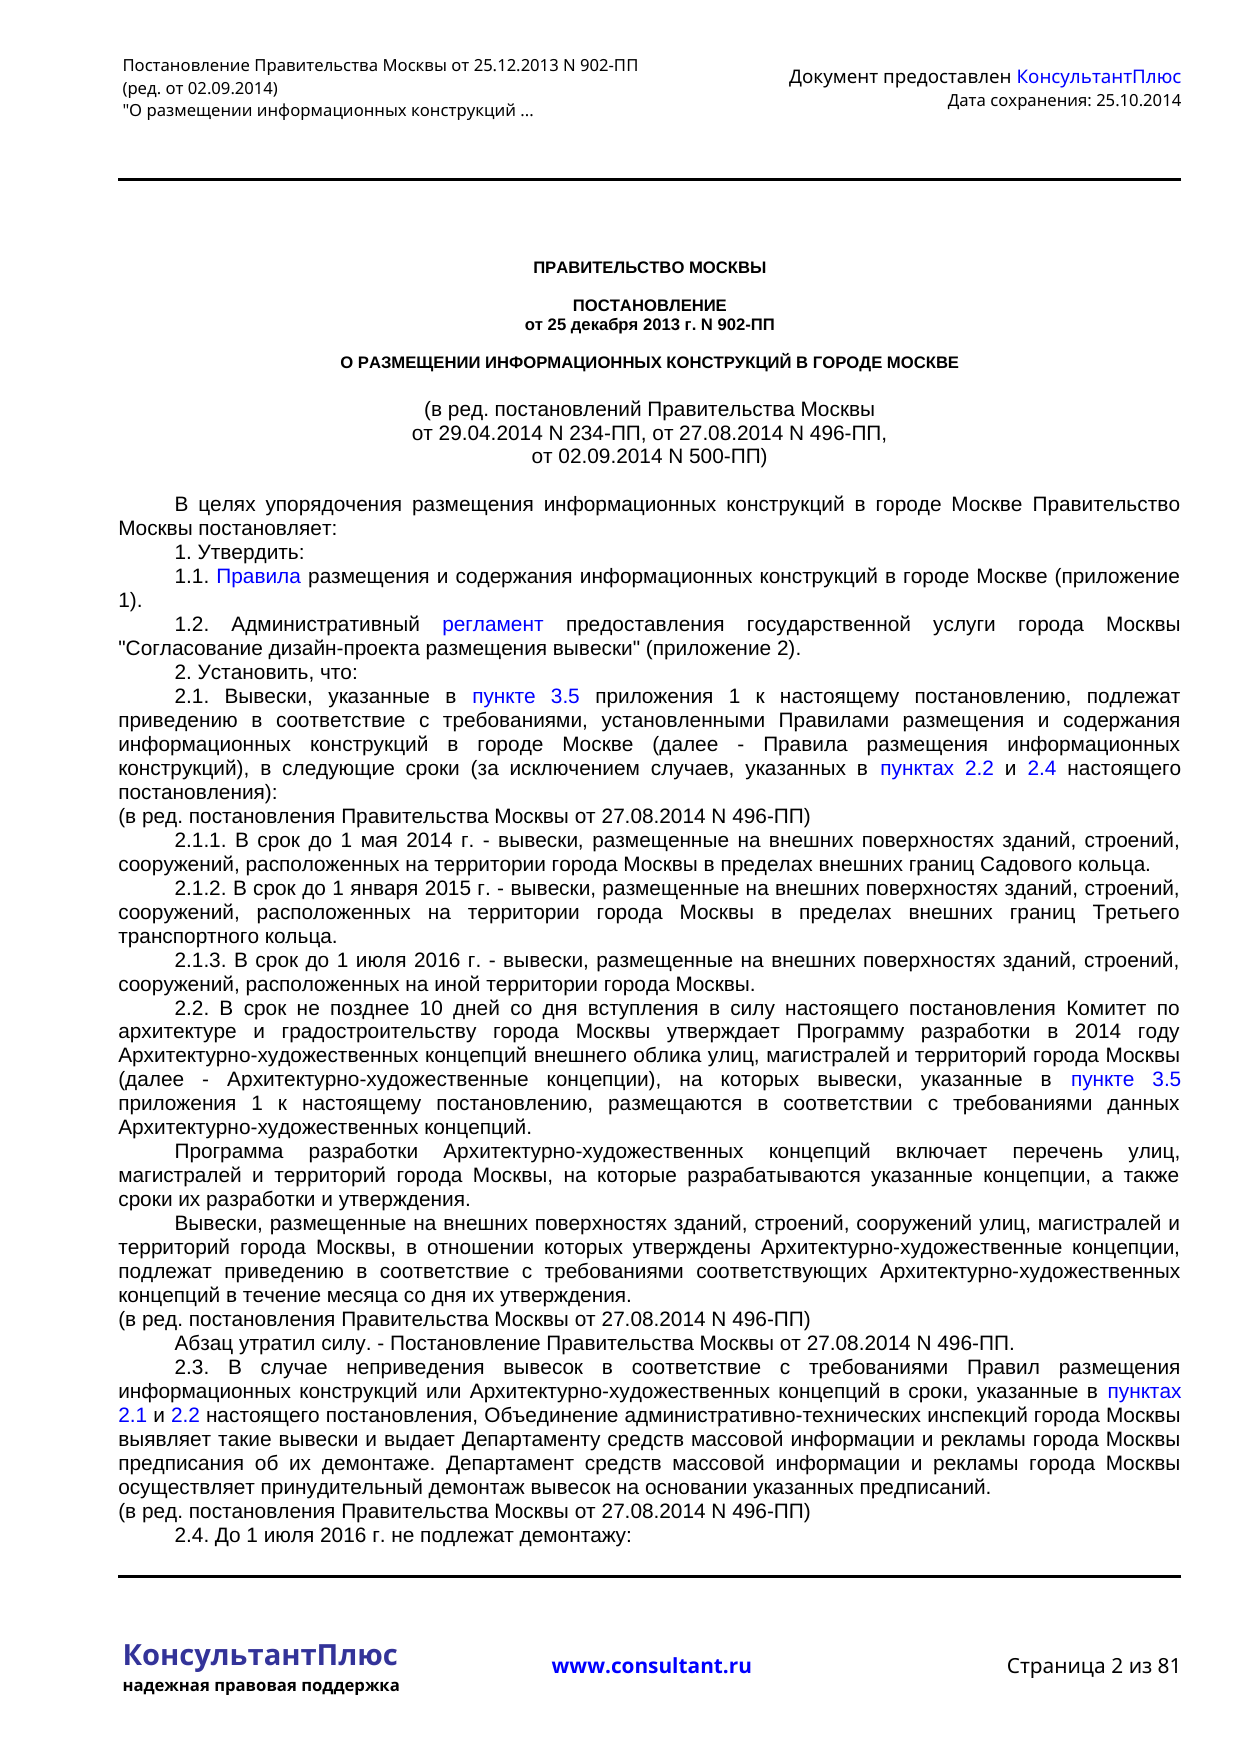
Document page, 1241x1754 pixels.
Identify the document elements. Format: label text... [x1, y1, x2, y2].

text Вывески, размещенные на внешних поверхностях зданий, строений, сооружений улиц, магистралей и территорий города Москвы, в отношении которых утверждены Архитектурно-художественные концепции, подлежат приведению в соответствие с требованиями соответствующих Архитектурно-художественных концепций в течение месяца со дня их утверждения. [118, 1211, 1181, 1307]
text 1. Утвердить: [118, 540, 1181, 564]
text ПОСТАНОВЛЕНИЕ [118, 296, 1181, 315]
text (в ред. постановления Правительства Москвы от 27.08.2014 N 496-ПП) [118, 1307, 1181, 1331]
text (в ред. постановлений Правительства Москвы [118, 396, 1181, 420]
text В целях упорядочения размещения информационных конструкций в городе Москве Правительство Москвы постановляет: [118, 492, 1181, 540]
text от 02.09.2014 N 500-ПП) [118, 444, 1181, 468]
text Абзац утратил силу. - Постановление Правительства Москвы от 27.08.2014 N 496-ПП. [118, 1331, 1181, 1355]
text 2.1.1. В срок до 1 мая 2014 г. - вывески, размещенные на внешних поверхностях зданий, строений, сооружений, расположенных на территории города Москвы в пределах внешних границ Садового кольца. [118, 828, 1181, 876]
text (в ред. постановления Правительства Москвы от 27.08.2014 N 496-ПП) [118, 1498, 1181, 1522]
text 2.1.2. В срок до 1 января 2015 г. - вывески, размещенные на внешних поверхностях зданий, строений, сооружений, расположенных на территории города Москвы в пределах внешних границ Третьего транспортного кольца. [118, 876, 1181, 947]
text от 29.04.2014 N 234-ПП, от 27.08.2014 N 496-ПП, [118, 420, 1181, 444]
text 2.1.3. В срок до 1 июля 2016 г. - вывески, размещенные на внешних поверхностях зданий, строений, сооружений, расположенных на иной территории города Москвы. [118, 947, 1181, 995]
text (в ред. постановления Правительства Москвы от 27.08.2014 N 496-ПП) [118, 804, 1181, 828]
text 1.1. Правила размещения и содержания информационных конструкций в городе Москве (приложение 1). [118, 564, 1181, 612]
text 2. Установить, что: [118, 660, 1181, 684]
text 2.4. До 1 июля 2016 г. не подлежат демонтажу: [118, 1522, 1181, 1546]
text 2.2. В срок не позднее 10 дней со дня вступления в силу настоящего постановления Комитет по архитектуре и градостроительству города Москвы утверждает Программу разработки в 2014 году Архитектурно-художественных концепций внешнего облика улиц, магистралей и территорий города Москвы (далее - Архитектурно-художественные концепции), на которых вывески, указанные в пункте 3.5 приложения 1 к настоящему постановлению, размещаются в соответствии с требованиями данных Архитектурно-художественных концепций. [118, 995, 1181, 1139]
text О РАЗМЕЩЕНИИ ИНФОРМАЦИОННЫХ КОНСТРУКЦИЙ В ГОРОДЕ МОСКВЕ [118, 353, 1181, 372]
text Программа разработки Архитектурно-художественных концепций включает перечень улиц, магистралей и территорий города Москвы, на которые разрабатываются указанные концепции, а также сроки их разработки и утверждения. [118, 1139, 1181, 1211]
text 1.2. Административный регламент предоставления государственной услуги города Москвы "Согласование дизайн-проекта размещения вывески" (приложение 2). [118, 612, 1181, 660]
text ПРАВИТЕЛЬСТВО МОСКВЫ [118, 257, 1181, 277]
text 2.1. Вывески, указанные в пункте 3.5 приложения 1 к настоящему постановлению, подлежат приведению в соответствие с требованиями, установленными Правилами размещения и содержания информационных конструкций в городе Москве (далее - Правила размещения информационных конструкций), в следующие сроки (за исключением случаев, указанных в пунктах 2.2 и 2.4 настоящего постановления): [118, 684, 1181, 804]
text от 25 декабря 2013 г. N 902-ПП [118, 315, 1181, 334]
text 2.3. В случае неприведения вывесок в соответствие с требованиями Правил размещения информационных конструкций или Архитектурно-художественных концепций в сроки, указанные в пунктах 2.1 и 2.2 настоящего постановления, Объединение административно-технических инспекций города Москвы выявляет такие вывески и выдает Департаменту средств массовой информации и рекламы города Москвы предписания об их демонтаже. Департамент средств массовой информации и рекламы города Москвы осуществляет принудительный демонтаж вывесок на основании указанных предписаний. [118, 1355, 1181, 1498]
